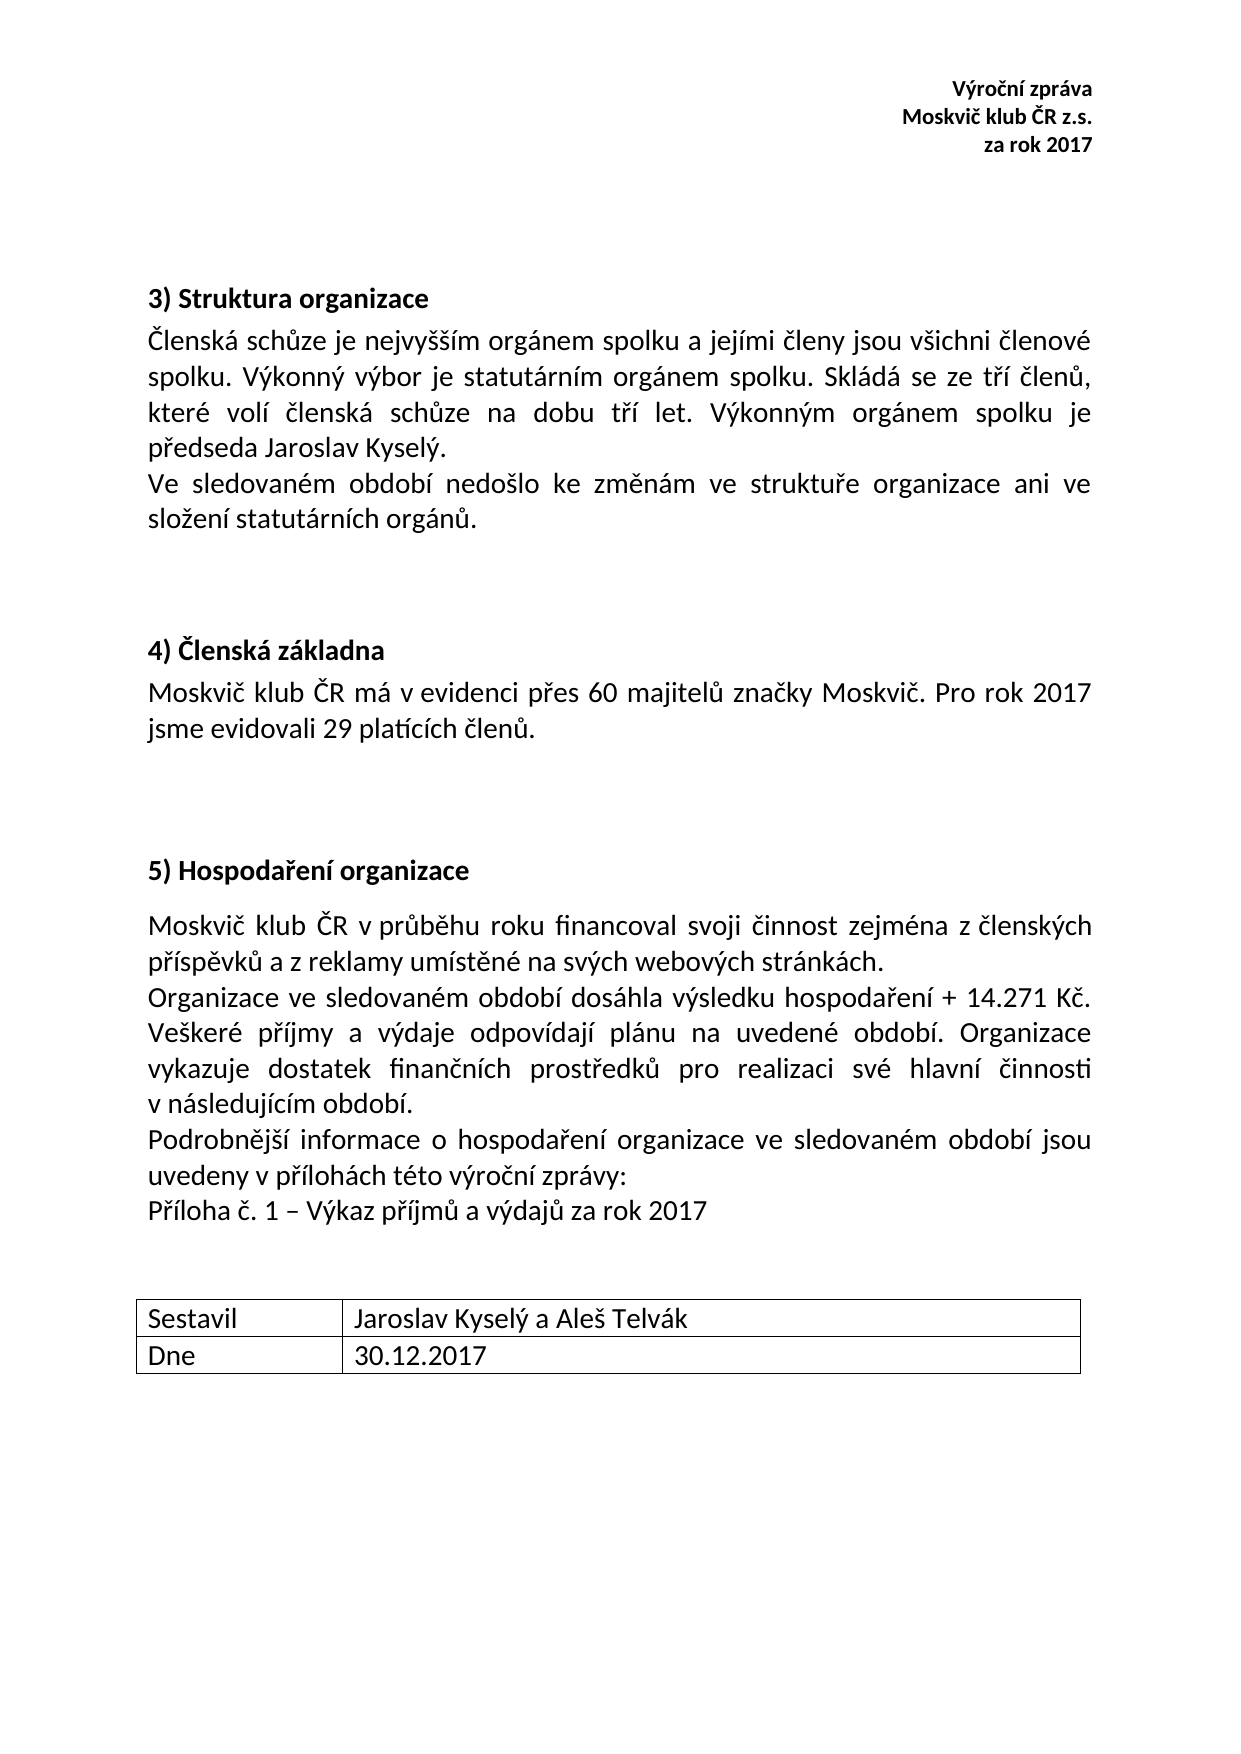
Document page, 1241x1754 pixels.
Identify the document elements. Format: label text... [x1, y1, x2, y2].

subtitle 4) Členská základna [148, 632, 1093, 668]
list Členská schůze je nejvyšším orgánem spolku a jejími členy jsou všichni členové spolku. Výkonný výbor je statutárním orgánem spolku. Skládá se ze tří členů, které volí členská schůze na dobu tří let. Výkonným orgánem spolku je předseda Jaroslav Kyselý. [148, 322, 1093, 465]
list Organizace ve sledovaném období dosáhla výsledku hospodaření + 14.271 Kč. Veškeré příjmy a výdaje odpovídají plánu na uvedené období. Organizace vykazuje dostatek finančních prostředků pro realizaci své hlavní činnosti v následujícím období. [148, 979, 1093, 1121]
table_cell Dne [137, 1337, 342, 1373]
list Moskvič klub ČR v průběhu roku financoval svoji činnost zejména z členských příspěvků a z reklamy umístěné na svých webových stránkách. [148, 907, 1093, 979]
subtitle 3) Struktura organizace [148, 281, 1093, 316]
list Podrobnější informace o hospodaření organizace ve sledovaném období jsou uvedeny v přílohách této výroční zprávy: [148, 1121, 1093, 1192]
list Ve sledovaném období nedošlo ke změnám ve struktuře organizace ani ve složení statutárních orgánů. [148, 465, 1093, 536]
text 5) Hospodaření organizace [148, 852, 1093, 888]
list Příloha č. 1 – Výkaz příjmů a výdajů za rok 2017 [148, 1192, 1093, 1228]
list Moskvič klub ČR má v evidenci přes 60 majitelů značky Moskvič. Pro rok 2017 jsme evidovali 29 platících členů. [148, 674, 1093, 746]
table_header Sestavil [137, 1300, 342, 1336]
table_header Jaroslav Kyselý a Aleš Telvák [343, 1300, 1080, 1336]
table_cell 30.12.2017 [343, 1337, 1080, 1373]
